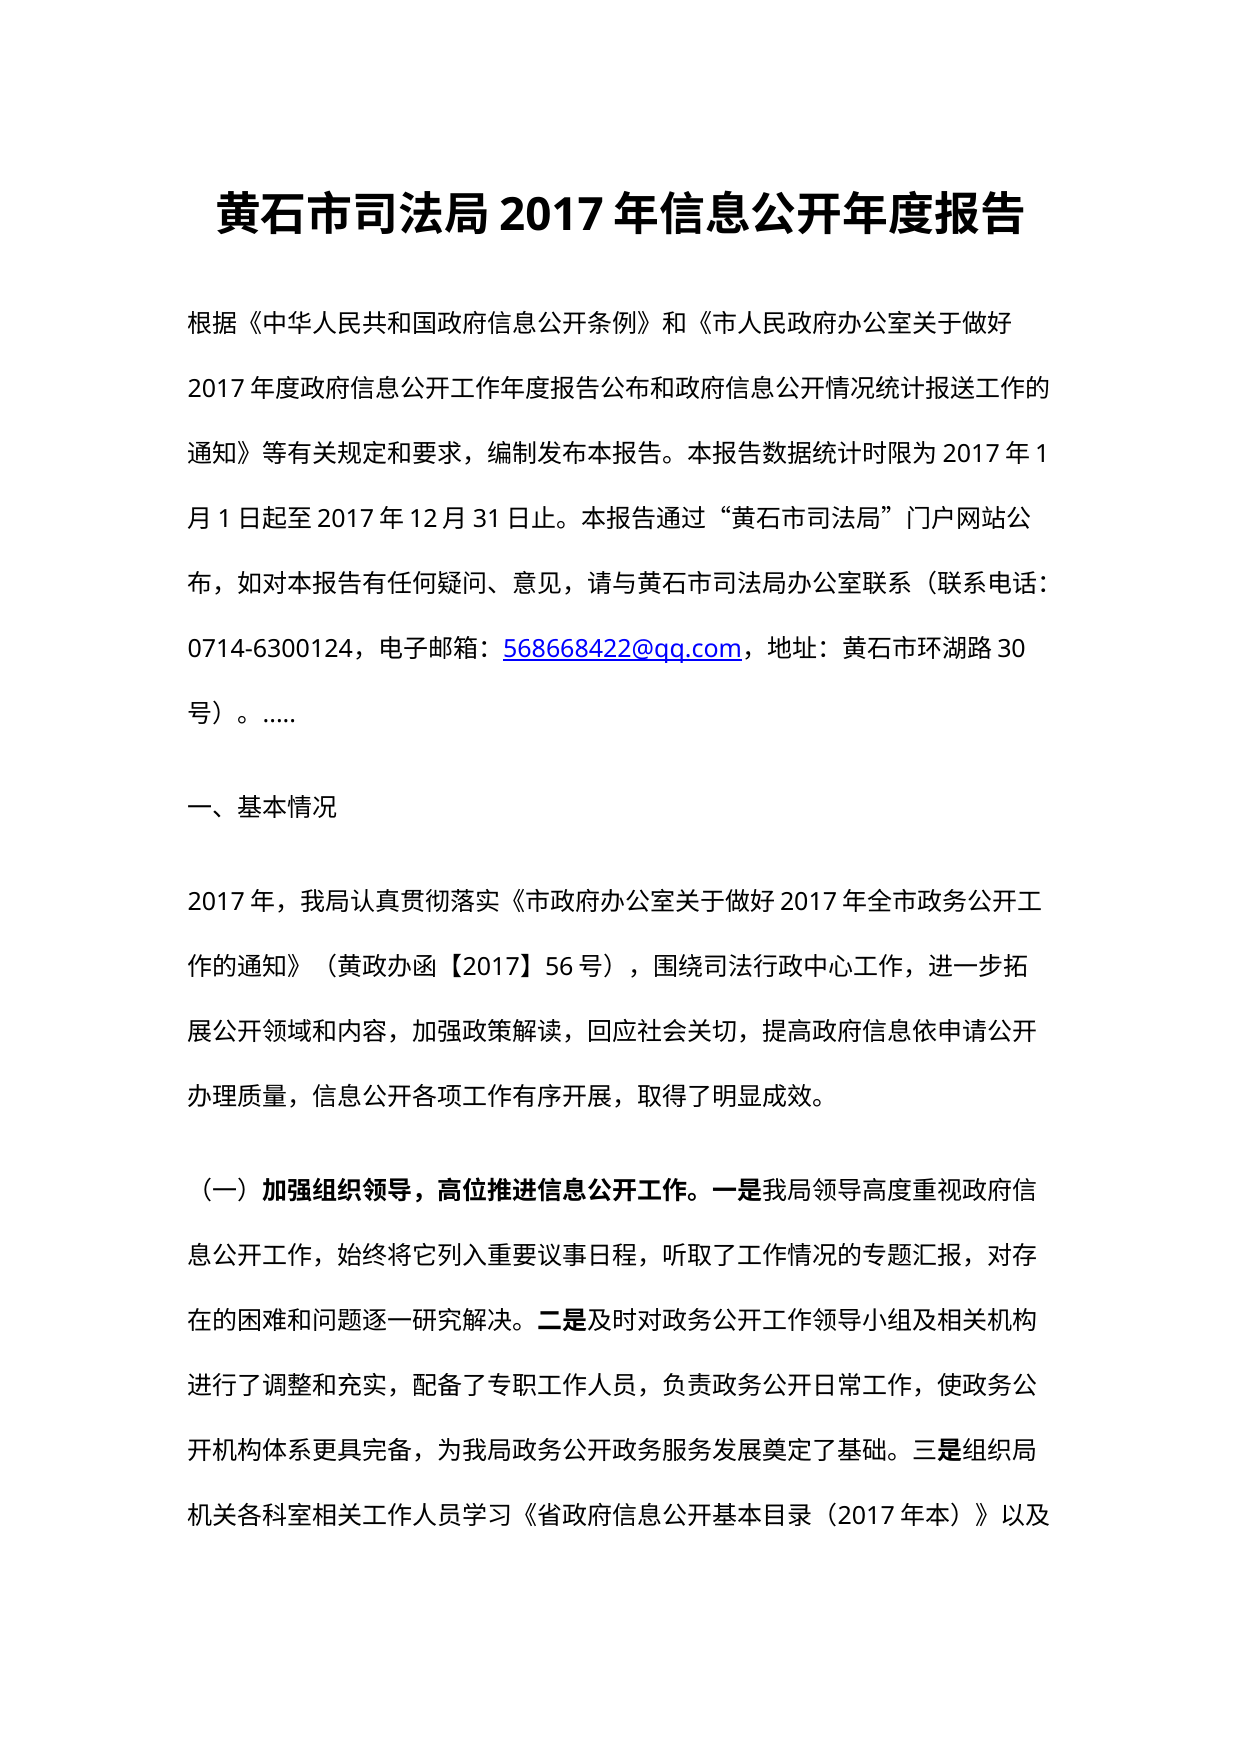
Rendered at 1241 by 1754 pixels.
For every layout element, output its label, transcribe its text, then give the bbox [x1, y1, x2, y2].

text ​黄石市司法局2017年信息公开年度报告 [187, 162, 1053, 259]
text 一、基本情况 [187, 773, 1053, 838]
text 根据《中华人民共和国政府信息公开条例》和《市人民政府办公室关于做好2017年度政府信息公开工作年度报告公布和政府信息公开情况统计报送工作的通知》等有关规定和要求，编制发布本报告。本报告数据统计时限为2017年1月1日起至2017年12月31日止。本报告通过“黄石市司法局”门户网站公布，如对本报告有任何疑问、意见，请与黄石市司法局办公室联系（联系电话：0714-6300124，电子邮箱：568668422@qq.com，地址：黄石市环湖路30号）。..... [187, 289, 1053, 744]
text 2017年，我局认真贯彻落实《市政府办公室关于做好2017年全市政务公开工作的通知》（黄政办函【2017】56号），围绕司法行政中心工作，进一步拓展公开领域和内容，加强政策解读，回应社会关切，提高政府信息依申请公开办理质量，信息公开各项工作有序开展，取得了明显成效。 [187, 867, 1053, 1127]
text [187, 1156, 1053, 1546]
